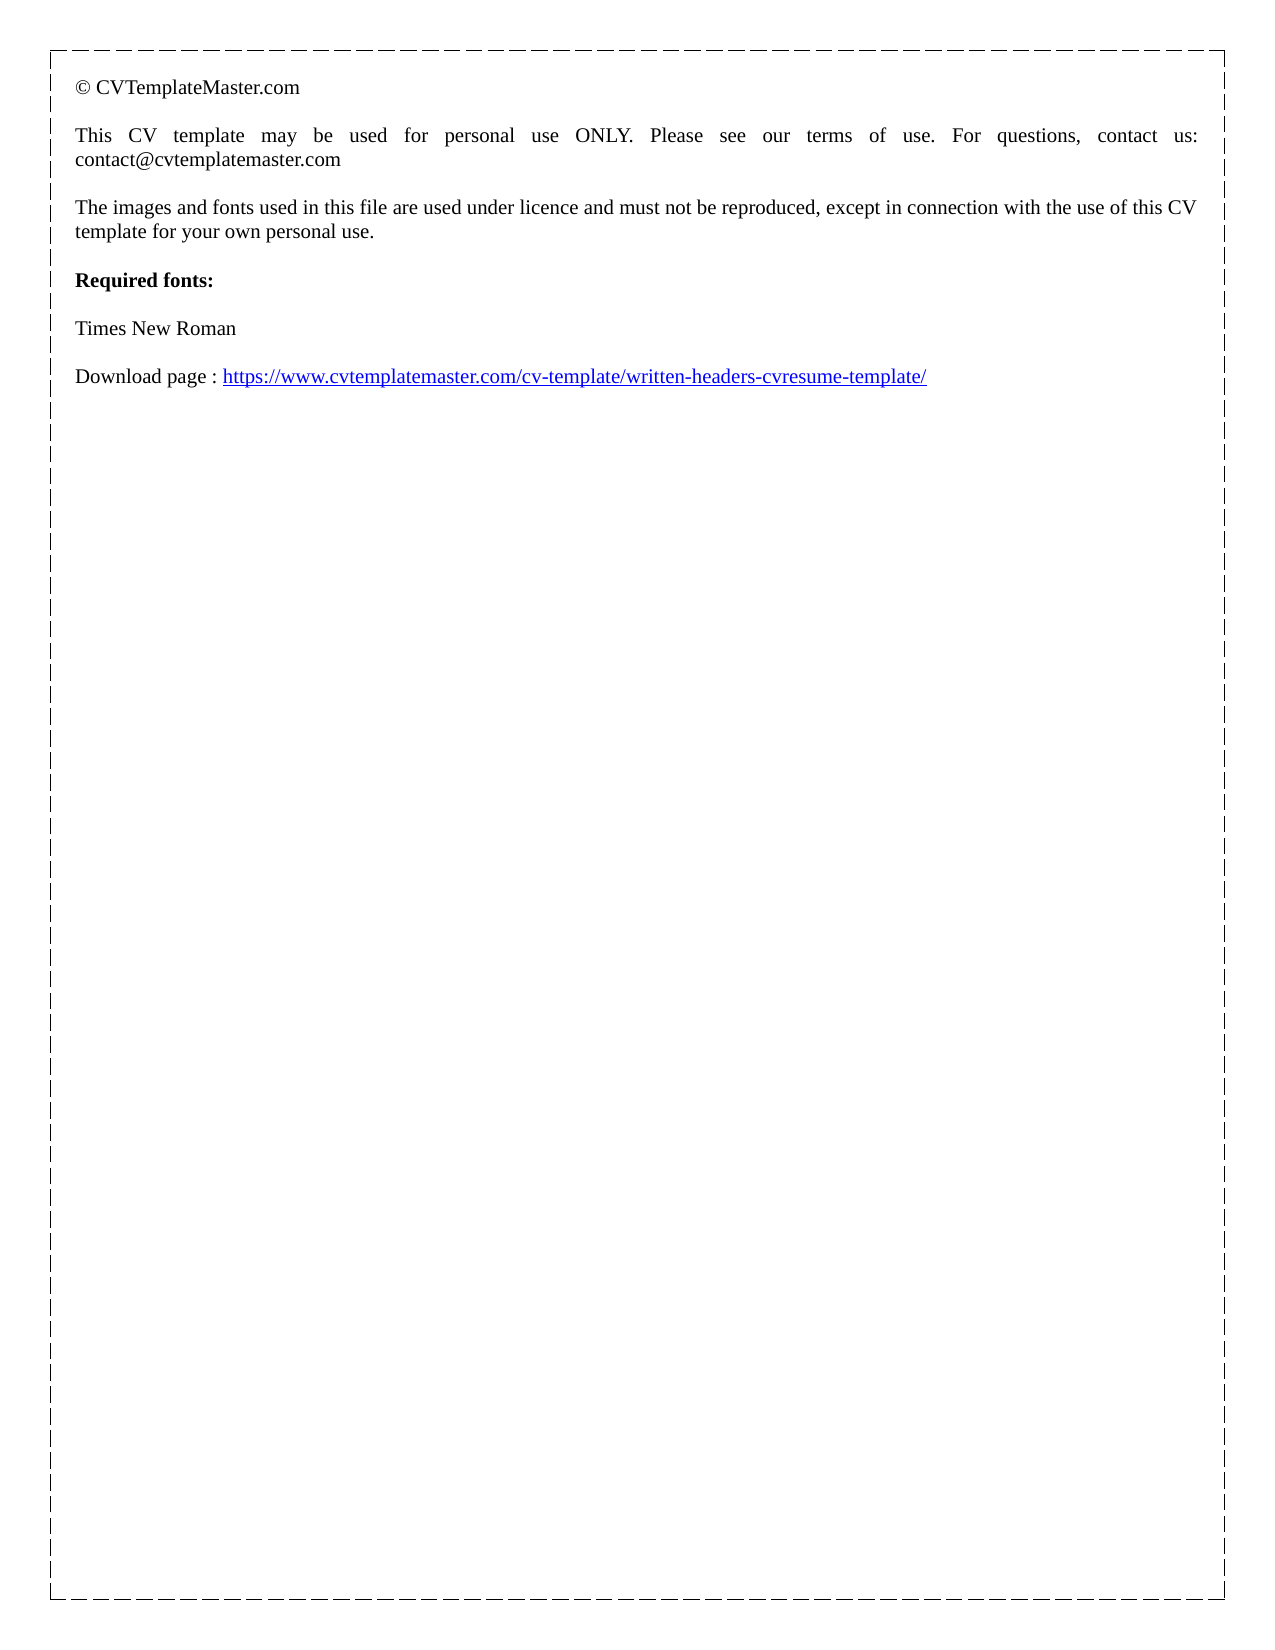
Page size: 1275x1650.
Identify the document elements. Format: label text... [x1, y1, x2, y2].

text The images and fonts used in this file are used under licence and must not be reproduced, except in connection with the use of this CV template for your own personal use. [75, 195, 1200, 243]
text Times New Roman [75, 316, 1200, 340]
text © CVTemplateMaster.com [75, 75, 1200, 99]
text This CV template may be used for personal use ONLY. Please see our terms of use. For questions, contact us: contact@cvtemplatemaster.com [75, 123, 1200, 171]
text Download page : https://www.cvtemplatemaster.com/cv-template/written-headers-cvresume-template/ [75, 364, 1200, 388]
text Required fonts: [75, 267, 1200, 292]
